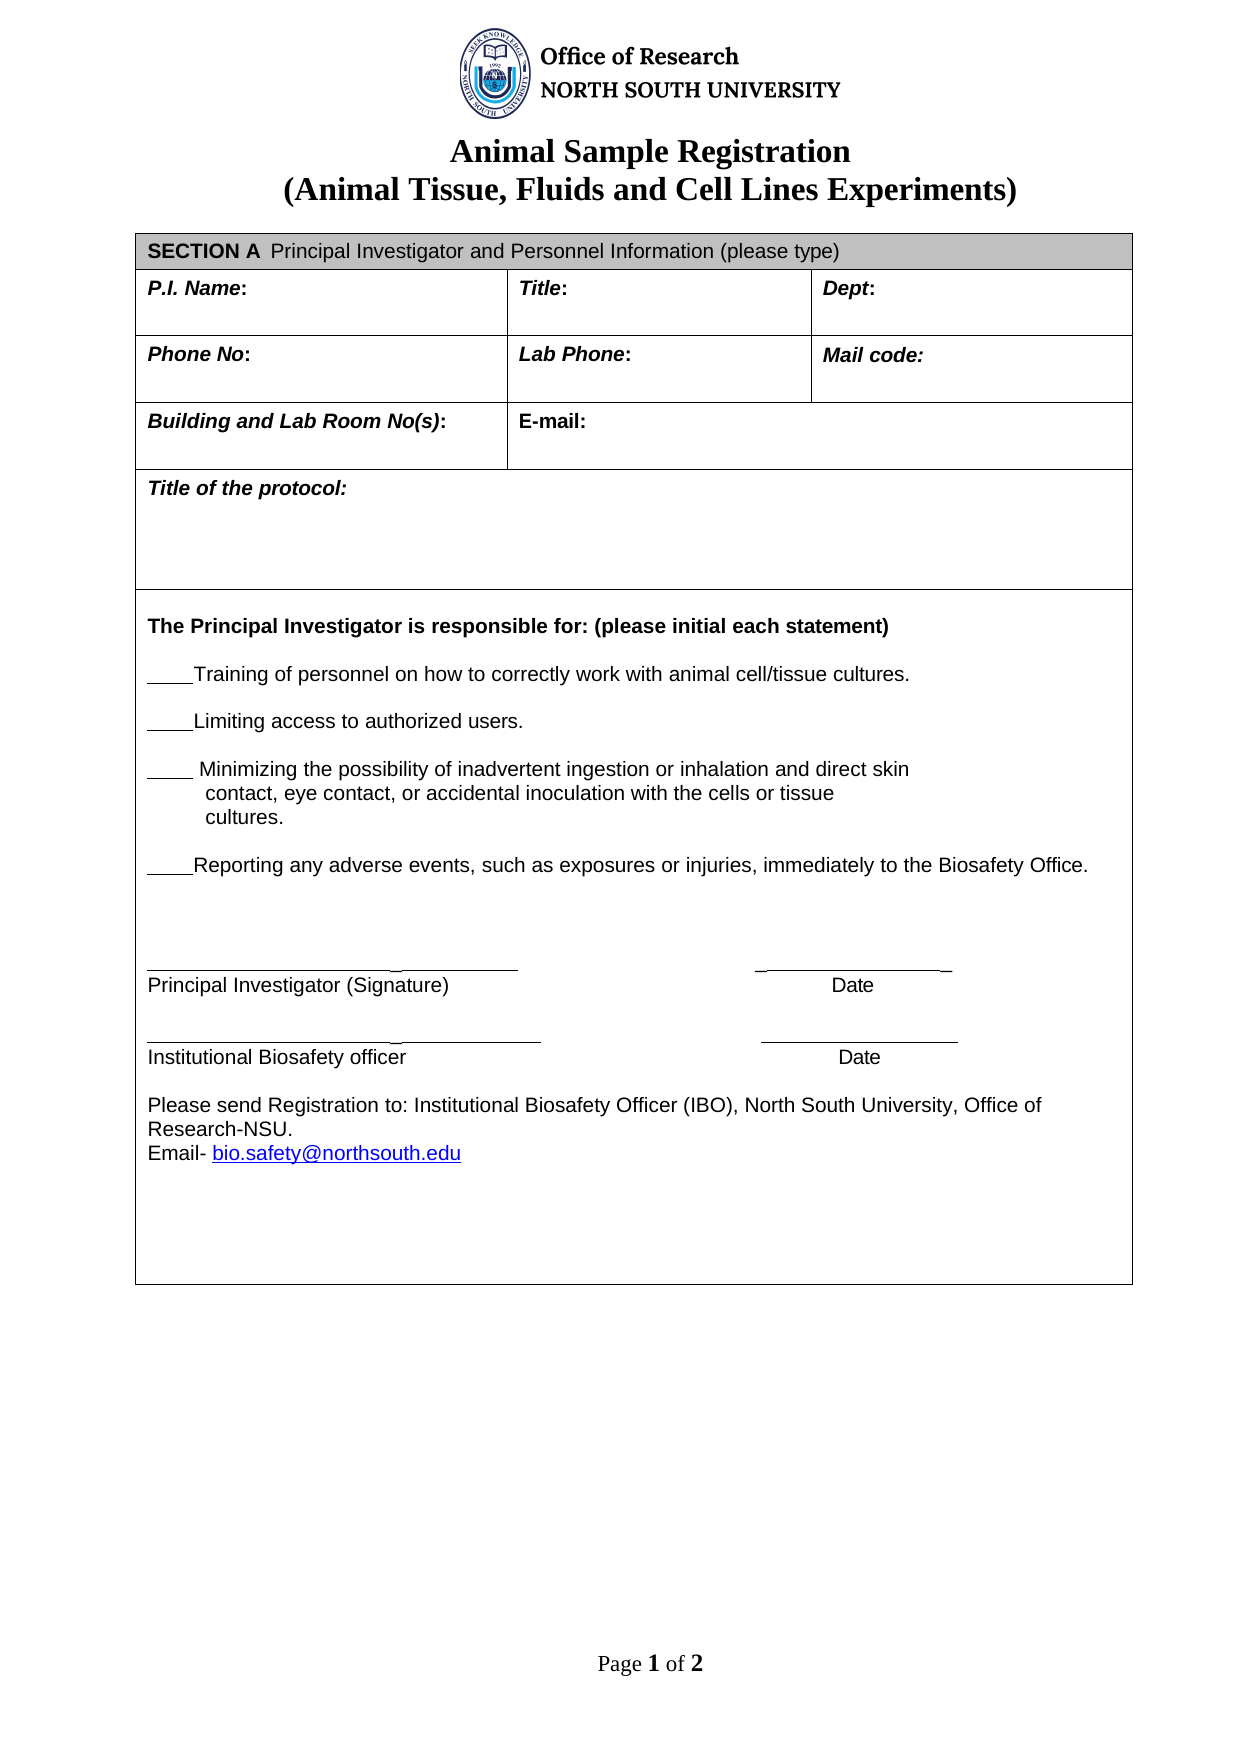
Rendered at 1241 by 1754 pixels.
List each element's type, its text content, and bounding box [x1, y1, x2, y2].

table_header SECTION A Principal Investigator and Personnel Information (please type) [136, 234, 1132, 269]
table_cell Title of the protocol: [136, 470, 1132, 589]
table_cell P.I. Name: [136, 270, 507, 335]
table_cell Phone No: [136, 336, 507, 402]
table_cell Mail code: [812, 336, 1132, 402]
table_cell Dept: [812, 270, 1132, 335]
table_cell The Principal Investigator is responsible for: (please initial each statement) Training of personnel on how to correctly work with animal cell/tissue cultures. Limiting access to authorized users. Minimizing the possibility of inadvertent ingestion or inhalation and direct skin contact, eye contact, or accidental inoculation with the cells or tissue cultures. Reporting any adverse events, such as exposures or injuries, immediately to the Biosafety Office. _ _ _ Principal Investigator (Signature) Date _ Institutional Biosafety officer Date Please send Registration to: Institutional Biosafety Officer (IBO), North South University, Office of Research-NSU. Email- bio.safety@northsouth.edu [136, 590, 1132, 1284]
table_cell Title: [508, 270, 811, 335]
text Animal Sample Registration [135, 131, 1165, 169]
text (Animal Tissue, Fluids and Cell Lines Experiments) [135, 169, 1165, 208]
table_cell Building and Lab Room No(s): [136, 403, 507, 468]
picture [460, 28, 841, 119]
table_cell E-mail: [508, 403, 1132, 468]
table_cell Lab Phone: [508, 336, 811, 402]
